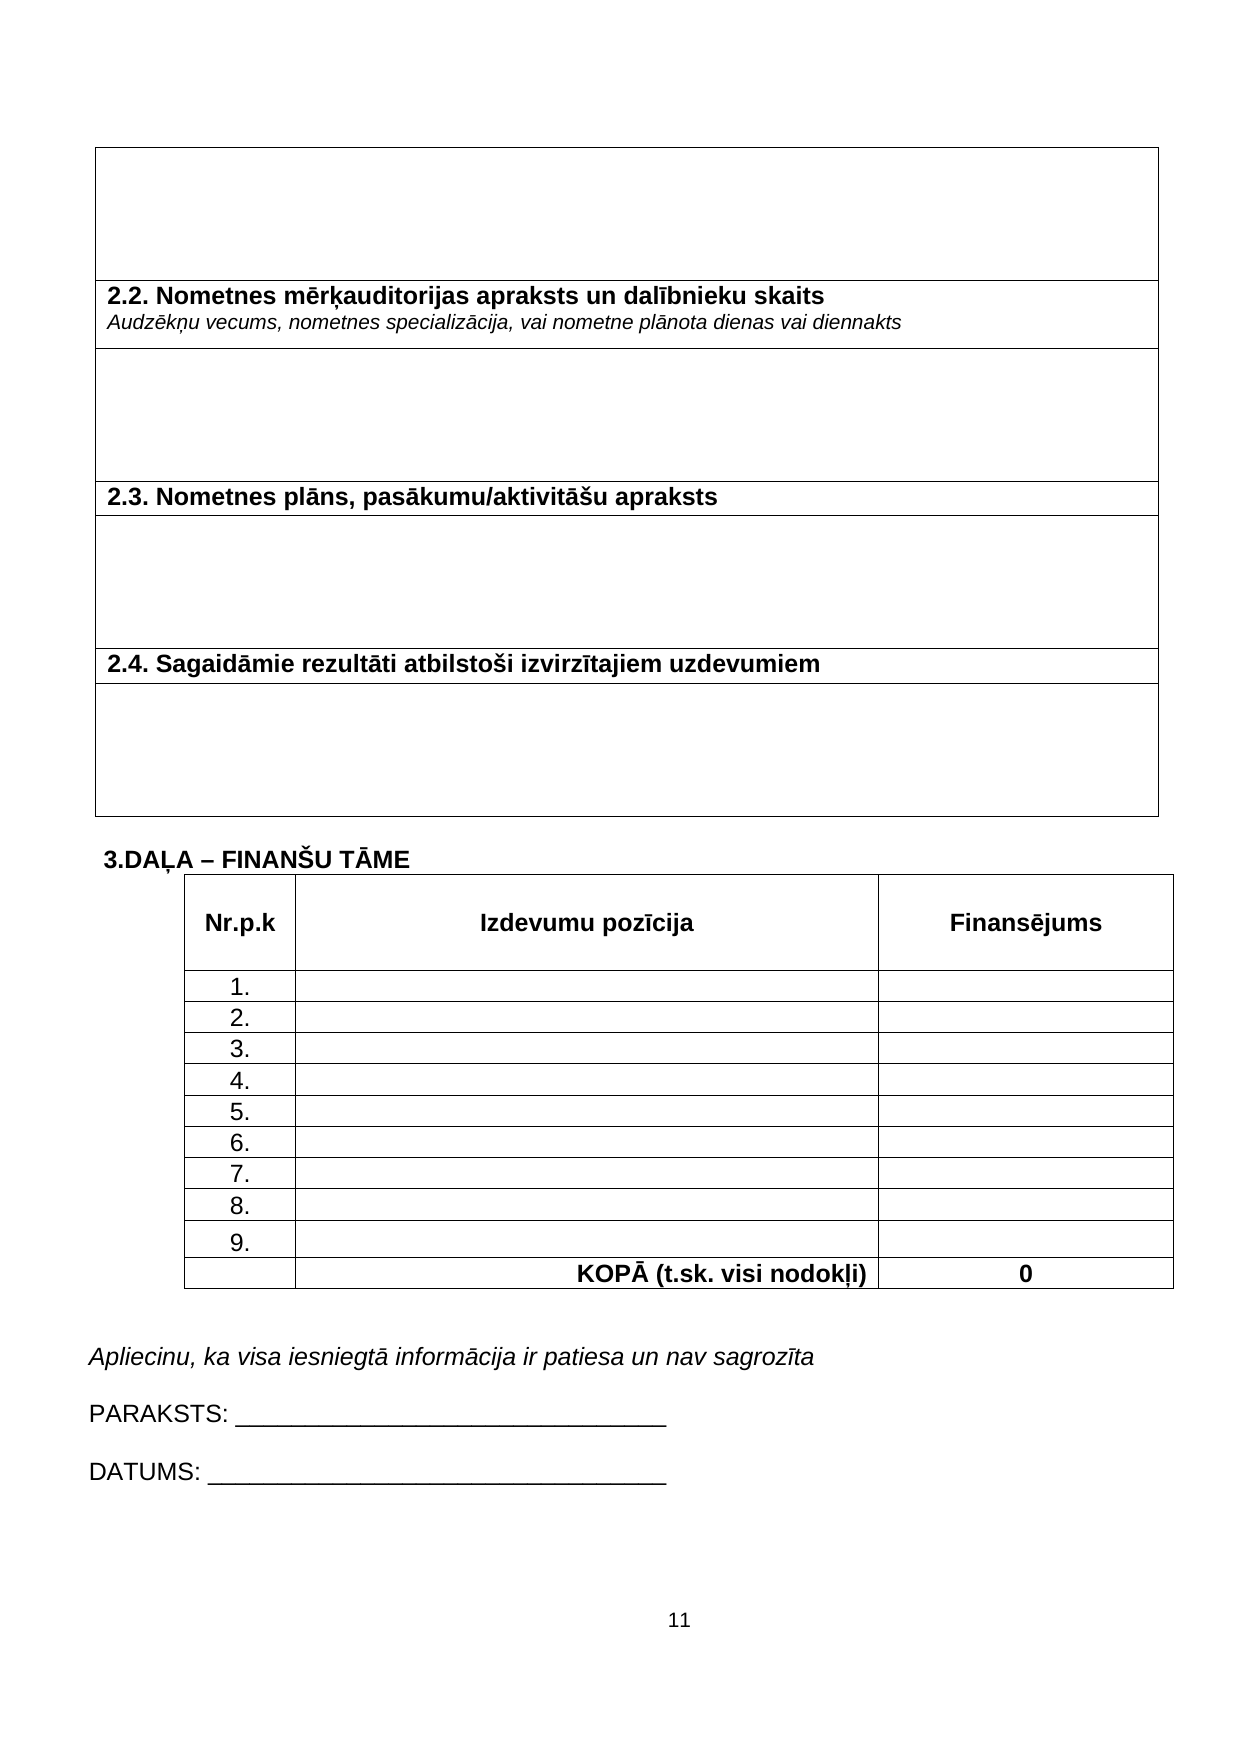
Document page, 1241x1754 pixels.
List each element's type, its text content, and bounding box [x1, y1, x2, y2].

table_cell [296, 1127, 878, 1157]
table_cell [879, 1221, 1173, 1257]
table_cell [879, 1096, 1173, 1126]
table_cell [879, 1189, 1173, 1219]
table_cell 2.2. Nometnes mērķauditorijas apraksts un dalībnieku skaits Audzēkņu vecums, nometnes specializācija, vai nometne plānota dienas vai diennakts [96, 281, 1158, 348]
text PARAKSTS: _______________________________ [88, 1399, 1167, 1428]
table_cell [96, 349, 1158, 481]
table_cell [296, 1158, 878, 1188]
table_cell 3. [185, 1033, 295, 1063]
table_cell [296, 1221, 878, 1257]
table_cell [879, 1158, 1173, 1188]
table_cell [96, 684, 1158, 816]
table_cell [96, 516, 1158, 648]
table_cell [296, 1033, 878, 1063]
table_cell 2. [185, 1002, 295, 1032]
table_cell [879, 1127, 1173, 1157]
table_header Izdevumu pozīcija [296, 875, 878, 969]
table_cell [296, 1002, 878, 1032]
table_cell KOPĀ (t.sk. visi nodokļi) [296, 1258, 878, 1288]
table_cell [879, 971, 1173, 1001]
table_cell 8. [185, 1189, 295, 1219]
table_cell 2.4. Sagaidāmie rezultāti atbilstoši izvirzītajiem uzdevumiem [96, 649, 1158, 682]
table_header Finansējums [879, 875, 1173, 969]
table_cell [185, 1258, 295, 1288]
text 3.DAĻA – FINANŠU TĀME [103, 845, 1167, 874]
table_cell [879, 1033, 1173, 1063]
table_header Nr.p.k [185, 875, 295, 969]
table_cell [296, 1096, 878, 1126]
table_cell 6. [185, 1127, 295, 1157]
table_cell 4. [185, 1064, 295, 1094]
table_cell [296, 1189, 878, 1219]
table_cell [96, 148, 1158, 280]
table_cell [296, 971, 878, 1001]
table_cell 2.3. Nometnes plāns, pasākumu/aktivitāšu apraksts [96, 482, 1158, 515]
text DATUMS: _________________________________ [88, 1457, 1167, 1486]
text Apliecinu, ka visa iesniegtā informācija ir patiesa un nav sagrozīta [88, 1342, 1167, 1371]
table_cell [879, 1064, 1173, 1094]
table_cell 1. [185, 971, 295, 1001]
table_cell [879, 1002, 1173, 1032]
table_cell [296, 1064, 878, 1094]
table_cell 9. [185, 1221, 295, 1257]
table_cell 5. [185, 1096, 295, 1126]
table_cell 0 [879, 1258, 1173, 1288]
table_cell 7. [185, 1158, 295, 1188]
